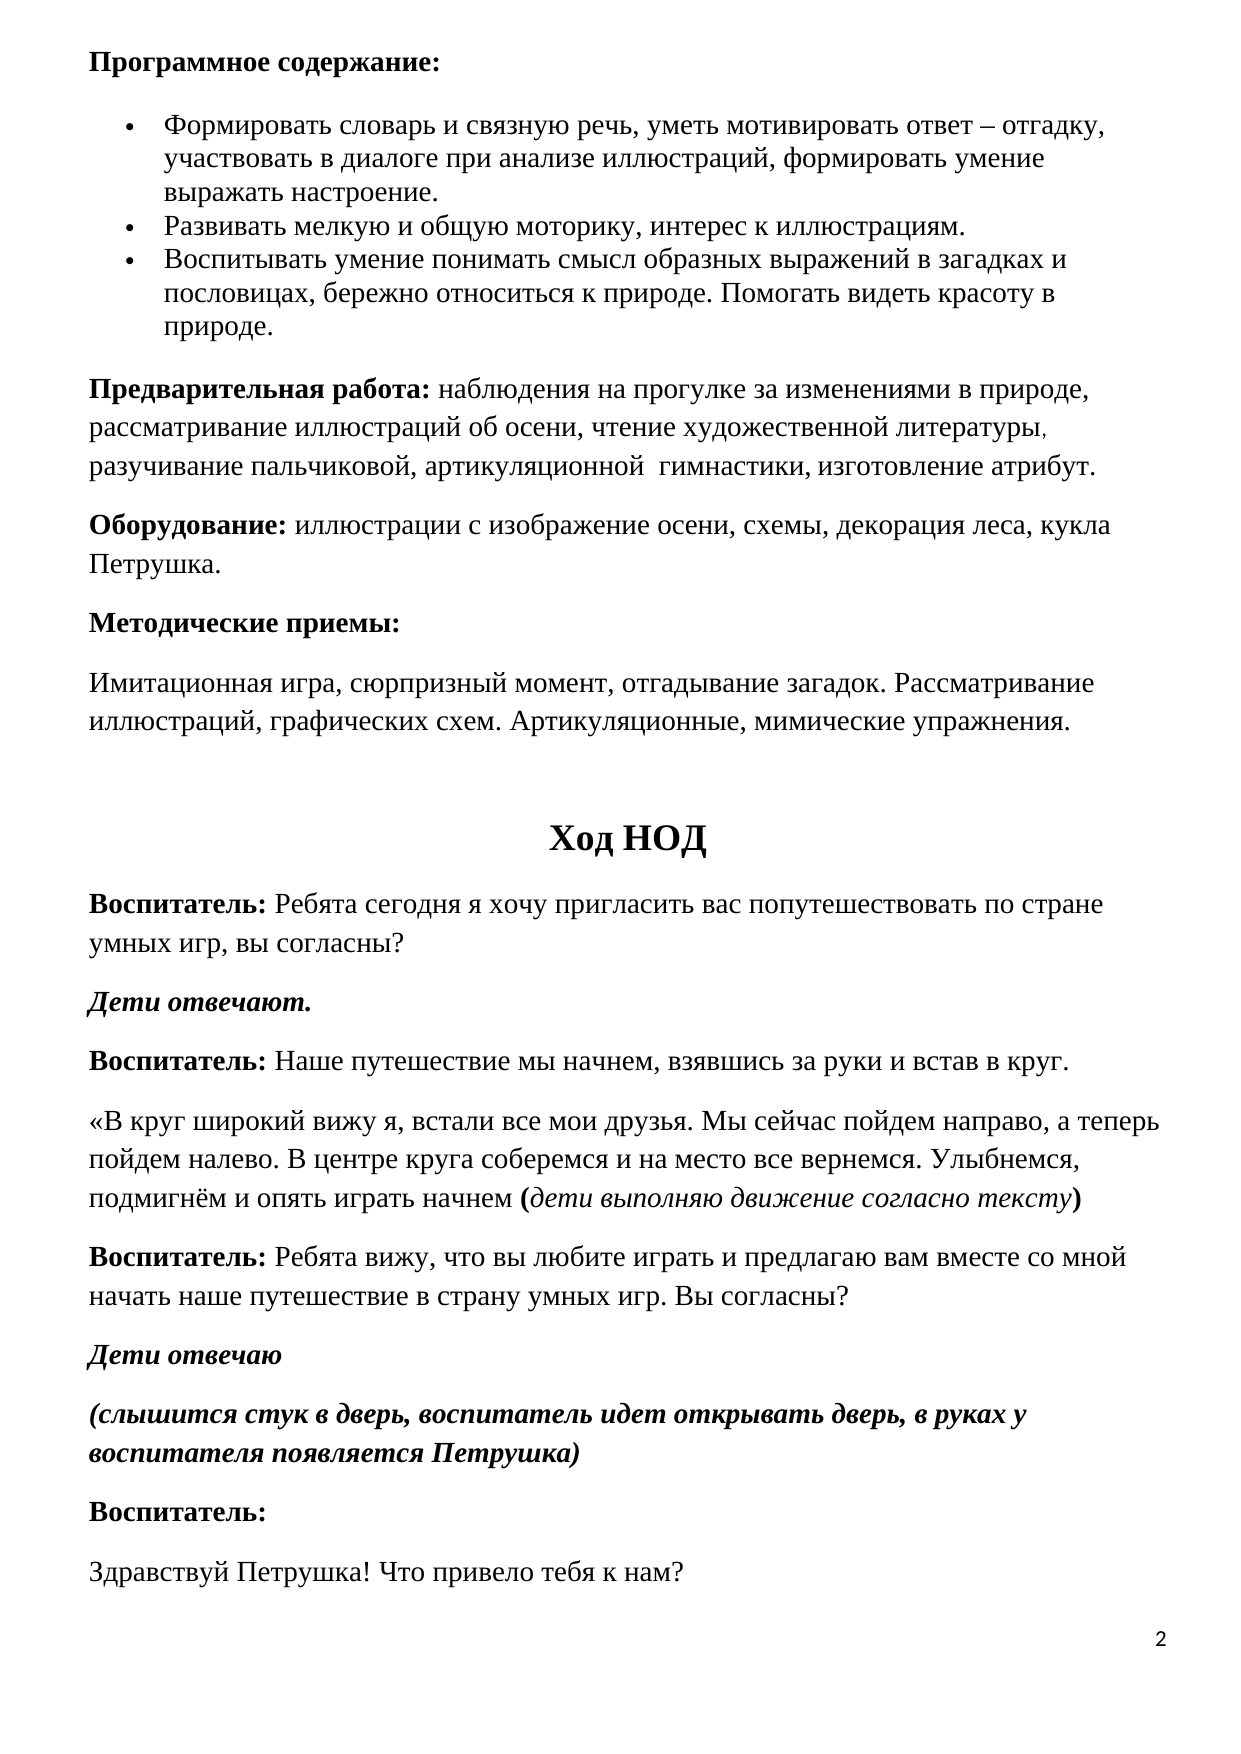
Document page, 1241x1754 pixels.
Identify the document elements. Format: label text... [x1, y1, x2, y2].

text Воспитатель: Ребята вижу, что вы любите играть и предлагаю вам вместе со мной начать наше путешествие в страну умных игр. Вы согласны? [89, 1239, 1167, 1311]
text Воспитатель: Наше путешествие мы начнем, взявшись за руки и встав в круг. [89, 1043, 1167, 1077]
list Развивать мелкую и общую моторику, интерес к иллюстрациям. [126, 208, 1167, 241]
list Формировать словарь и связную речь, уметь мотивировать ответ – отгадку, участвовать в диалоге при анализе иллюстраций, формировать умение выражать настроение. [126, 107, 1167, 208]
text Имитационная игра, сюрпризный момент, отгадывание загадок. Рассматривание иллюстраций, графических схем. Артикуляционные, мимические упражнения. [89, 665, 1167, 737]
text Воспитатель: [89, 1494, 1167, 1528]
text (слышится стук в дверь, воспитатель идет открывать дверь, в руках у воспитателя появляется Петрушка) [89, 1397, 1167, 1469]
text Дети отвечаю [89, 1337, 1167, 1371]
text Ход НОД [89, 816, 1167, 859]
text Оборудование: иллюстрации с изображение осени, схемы, декорация леса, кукла Петрушка. [89, 507, 1167, 579]
text Дети отвечают. [89, 984, 1167, 1018]
text Здравствуй Петрушка! Что привело тебя к нам? [89, 1554, 1167, 1587]
list Воспитывать умение понимать смысл образных выражений в загадках и пословицах, бережно относиться к природе. Помогать видеть красоту в природе. [126, 241, 1167, 342]
text Программное содержание: [89, 44, 1167, 78]
text Воспитатель: Ребята сегодня я хочу пригласить вас попутешествовать по стране умных игр, вы согласны? [89, 886, 1167, 958]
text Методические приемы: [89, 605, 1167, 639]
text Предварительная работа: наблюдения на прогулке за изменениями в природе, рассматривание иллюстраций об осени, чтение художественной литературы, разучивание пальчиковой, артикуляционной гимнастики, изготовление атрибут. [89, 371, 1167, 482]
text «В круг широкий вижу я, встали все мои друзья. Мы сейчас пойдем направо, а теперь пойдем налево. В центре круга соберемся и на место все вернемся. Улыбнемся, подмигнём и опять играть начнем (дети выполняю движение согласно тексту) [89, 1103, 1167, 1213]
